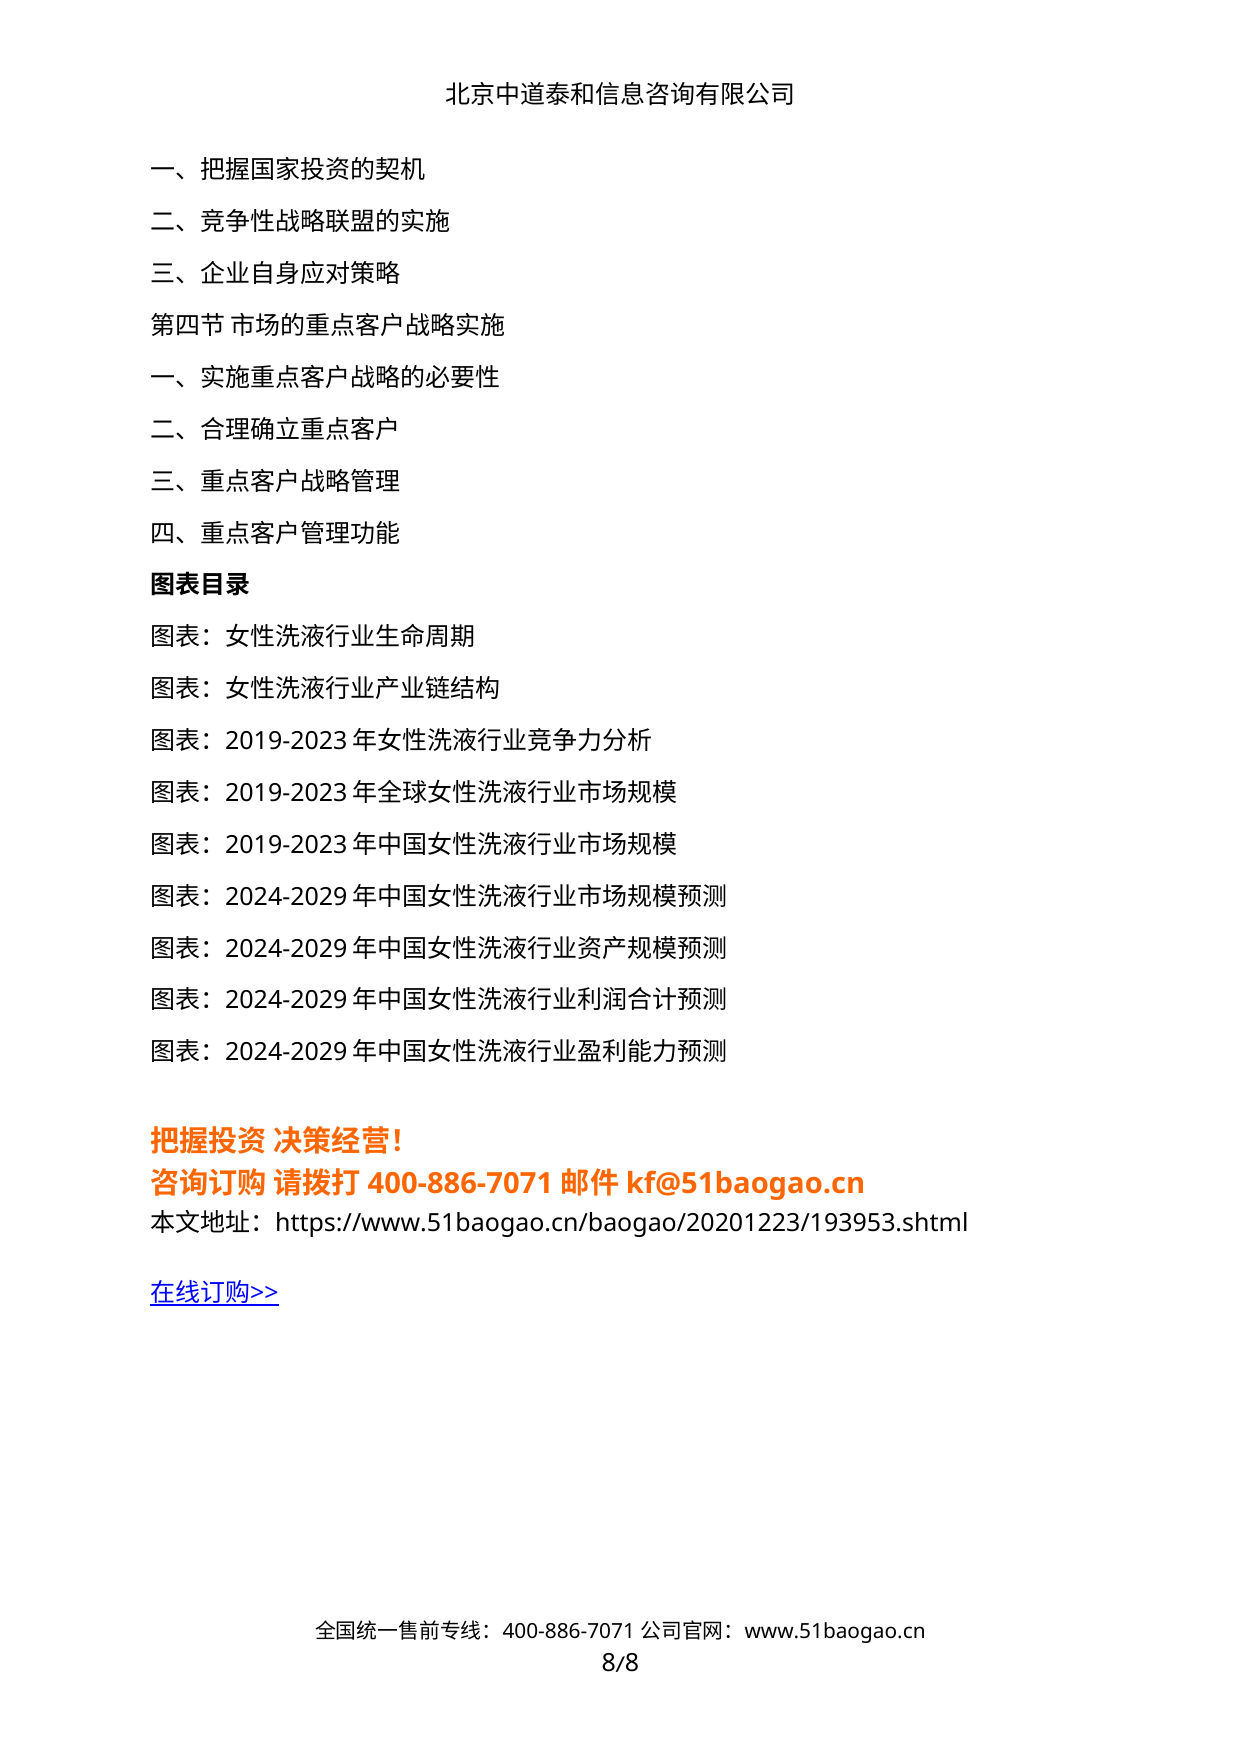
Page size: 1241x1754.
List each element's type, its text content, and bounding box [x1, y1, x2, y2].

text 一、实施重点客户战略的必要性 [150, 357, 1090, 394]
text 图表：2019-2023年中国女性洗液行业市场规模 [150, 824, 1090, 861]
text 图表：2024-2029年中国女性洗液行业资产规模预测 [150, 928, 1090, 964]
text 一、把握国家投资的契机 [150, 150, 1090, 186]
text 四、重点客户管理功能 [150, 513, 1090, 549]
text 图表：2024-2029年中国女性洗液行业利润合计预测 [150, 980, 1090, 1016]
text 二、竞争性战略联盟的实施 [150, 202, 1090, 238]
text 图表目录 [150, 565, 1090, 601]
text 图表：2024-2029年中国女性洗液行业盈利能力预测 [150, 1032, 1090, 1068]
text 图表：2024-2029年中国女性洗液行业市场规模预测 [150, 876, 1090, 912]
text 第四节 市场的重点客户战略实施 [150, 306, 1090, 342]
text 在线订购>> [150, 1239, 1090, 1309]
text 三、企业自身应对策略 [150, 254, 1090, 290]
text 图表：女性洗液行业生命周期 [150, 617, 1090, 653]
text 二、合理确立重点客户 [150, 409, 1090, 446]
text 三、重点客户战略管理 [150, 461, 1090, 497]
text 把握投资 决策经营！咨询订购 请拨打 400-886-7071 邮件 kf@51baogao.cn本文地址：https://www.51baogao.cn/baogao/20201223/193953.shtml [150, 1084, 1090, 1239]
text 图表：2019-2023年全球女性洗液行业市场规模 [150, 772, 1090, 809]
text 图表：女性洗液行业产业链结构 [150, 669, 1090, 705]
text 图表：2019-2023年女性洗液行业竞争力分析 [150, 721, 1090, 757]
